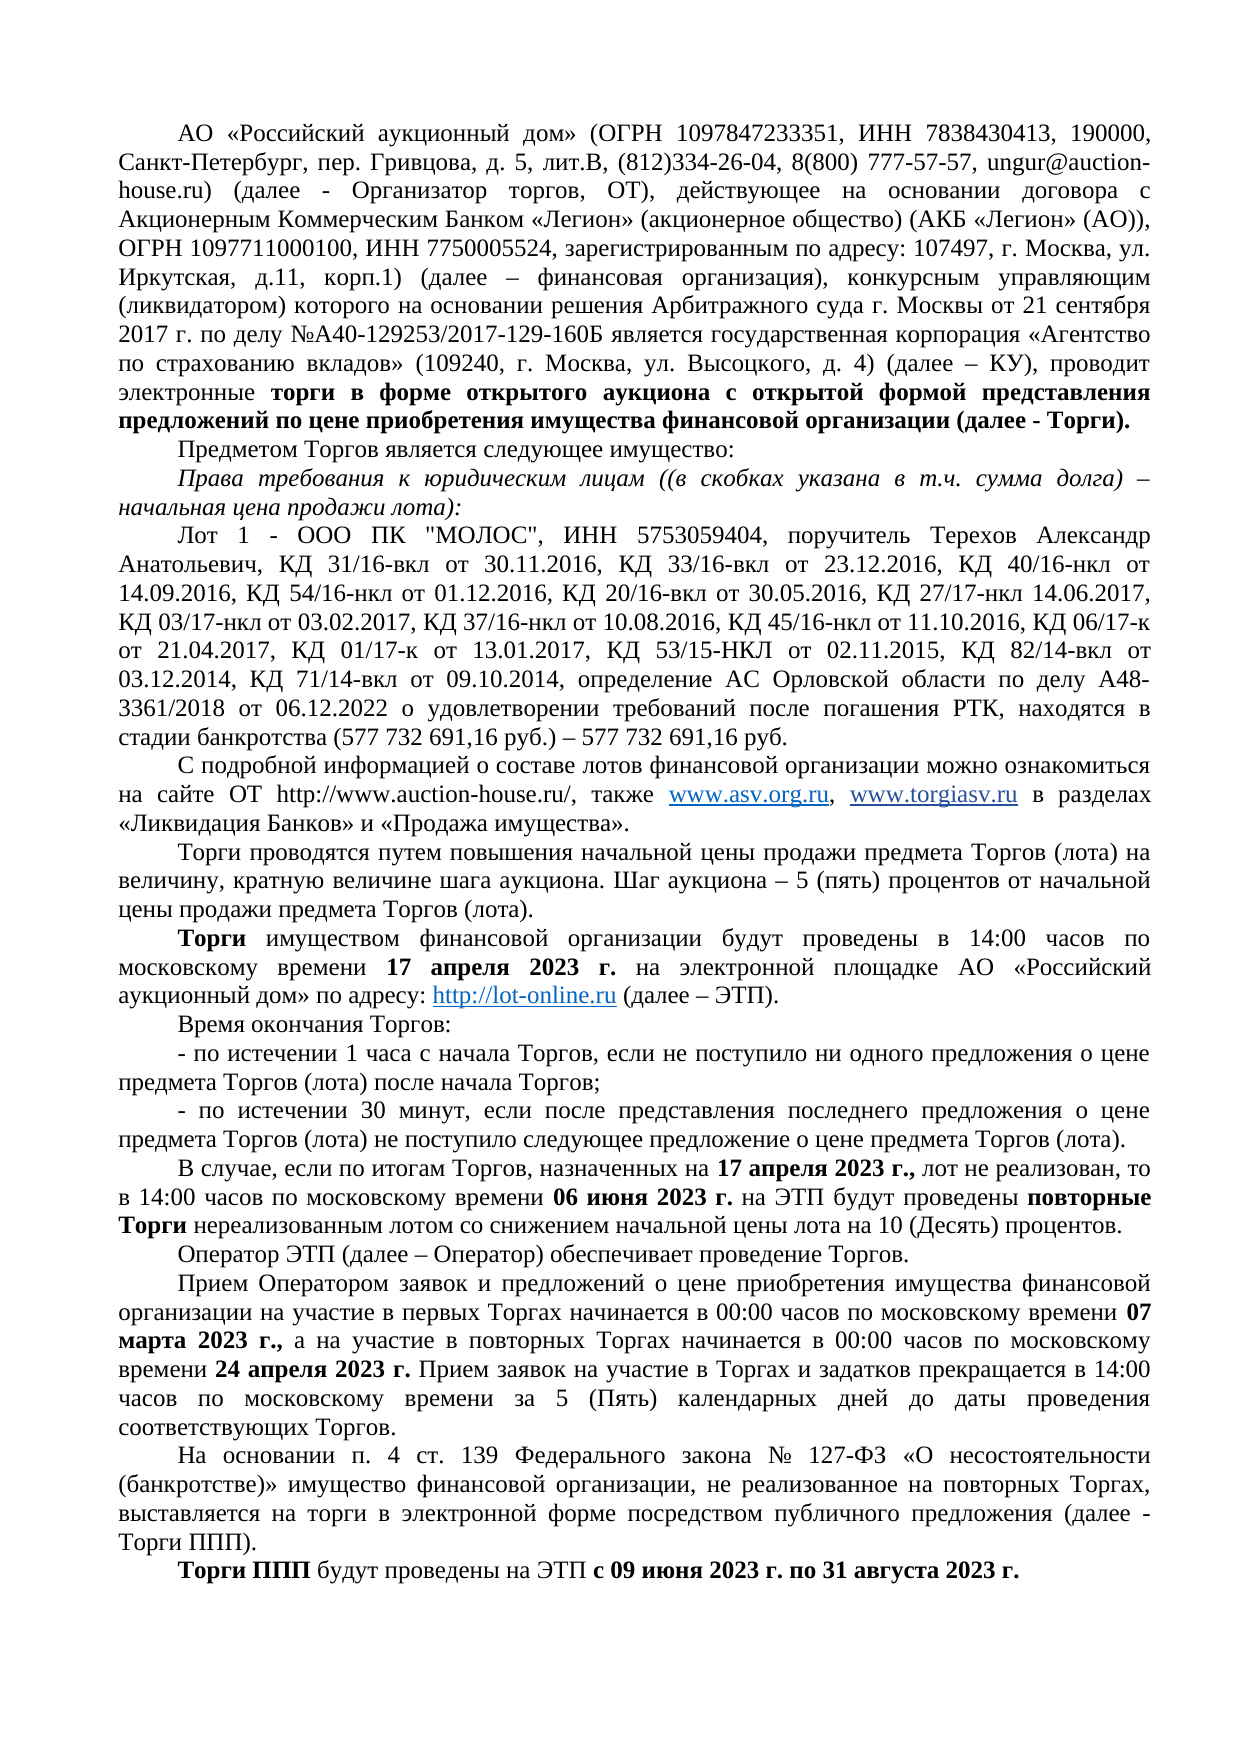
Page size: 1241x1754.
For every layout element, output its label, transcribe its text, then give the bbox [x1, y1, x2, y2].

text Торги ППП будут проведены на ЭТП с 09 июня 2023 г. по 31 августа 2023 г. [118, 1556, 311, 1584]
text Торги ППП будут проведены на ЭТП с 09 июня 2023 г. по 31 августа 2023 г. [593, 1556, 1151, 1584]
text Предметом Торгов является следующее имущество: [118, 434, 1151, 463]
text В случае, если по итогам Торгов, назначенных на 17 апреля 2023 г., лот не реализован, то в 14:00 часов по московскому времени 06 июня 2023 г. на ЭТП будут проведены повторные Торги нереализованным лотом со снижением начальной цены лота на 10 (Десять) процентов. [118, 1153, 1151, 1239]
text Оператор ЭТП (далее – Оператор) обеспечивает проведение Торгов. [118, 1239, 1151, 1268]
text На основании п. 4 ст. 139 Федерального закона № 127-ФЗ «О несостоятельности (банкротстве)» имущество финансовой организации, не реализованное на повторных Торгах, выставляется на торги в электронной форме посредством публичного предложения (далее - Торги ППП). [118, 1441, 1151, 1556]
text Торги проводятся путем повышения начальной цены продажи предмета Торгов (лота) на величину, кратную величине шага аукциона. Шаг аукциона – 5 (пять) процентов от начальной цены продажи предмета Торгов (лота). [118, 837, 1151, 923]
text Время окончания Торгов: [118, 1009, 1151, 1038]
text АО «Российский аукционный дом» (ОГРН 1097847233351, ИНН 7838430413, 190000, Санкт-Петербург, пер. Гривцова, д. 5, лит.В, (812)334-26-04, 8(800) 777-57-57, ungur@auction-house.ru) (далее - Организатор торгов, ОТ), действующее на основании договора с Акционерным Коммерческим Банком «Легион» (акционерное общество) (АКБ «Легион» (АО)), ОГРН 1097711000100, ИНН 7750005524, зарегистрированным по адресу: 107497, г. Москва, ул. Иркутская, д.11, корп.1) (далее – финансовая организация), конкурсным управляющим (ликвидатором) которого на основании решения Арбитражного суда г. Москвы от 21 сентября 2017 г. по делу №A40-129253/2017-129-160Б является государственная корпорация «Агентство по страхованию вкладов» (109240, г. Москва, ул. Высоцкого, д. 4) (далее – КУ), проводит электронные торги в форме открытого аукциона с открытой формой представления предложений по цене приобретения имущества финансовой организации (далее - Торги). [118, 118, 1151, 434]
text Лот 1 - ООО ПК "МОЛОС", ИНН 5753059404, поручитель Терехов Александр Анатольевич, КД 31/16-вкл от 30.11.2016, КД 33/16-вкл от 23.12.2016, КД 40/16-нкл от 14.09.2016, КД 54/16-нкл от 01.12.2016, КД 20/16-вкл от 30.05.2016, КД 27/17-нкл 14.06.2017, КД 03/17-нкл от 03.02.2017, КД 37/16-нкл от 10.08.2016, КД 45/16-нкл от 11.10.2016, КД 06/17-к от 21.04.2017, КД 01/17-к от 13.01.2017, КД 53/15-НКЛ от 02.11.2015, КД 82/14-вкл от 03.12.2014, КД 71/14-вкл от 09.10.2014, определение АС Орловской области по делу А48-3361/2018 от 06.12.2022 о удовлетворении требований после погашения РТК, находятся в стадии банкротства (577 732 691,16 руб.) – 577 732 691,16 руб. [118, 521, 1151, 751]
text С подробной информацией о составе лотов финансовой организации можно ознакомиться на сайте ОТ http://www.auction-house.ru/, также www.asv.org.ru, www.torgiasv.ru в разделах «Ликвидация Банков» и «Продажа имущества». [118, 751, 1151, 837]
text Права требования к юридическим лицам ((в скобках указана в т.ч. сумма долга) – начальная цена продажи лота): [118, 463, 1151, 521]
text - по истечении 30 минут, если после представления последнего предложения о цене предмета Торгов (лота) не поступило следующее предложение о цене предмета Торгов (лота). [118, 1096, 1151, 1153]
text Торги имуществом финансовой организации будут проведены в 14:00 часов по московскому времени 17 апреля 2023 г. на электронной площадке АО «Российский аукционный дом» по адресу: http://lot-online.ru (далее – ЭТП). [118, 923, 1151, 1009]
text Прием Оператором заявок и предложений о цене приобретения имущества финансовой организации на участие в первых Торгах начинается в 00:00 часов по московскому времени 07 марта 2023 г., а на участие в повторных Торгах начинается в 00:00 часов по московскому времени 24 апреля 2023 г. Прием заявок на участие в Торгах и задатков прекращается в 14:00 часов по московскому времени за 5 (Пять) календарных дней до даты проведения соответствующих Торгов. [118, 1268, 1151, 1441]
text - по истечении 1 часа с начала Торгов, если не поступило ни одного предложения о цене предмета Торгов (лота) после начала Торгов; [118, 1038, 1151, 1096]
